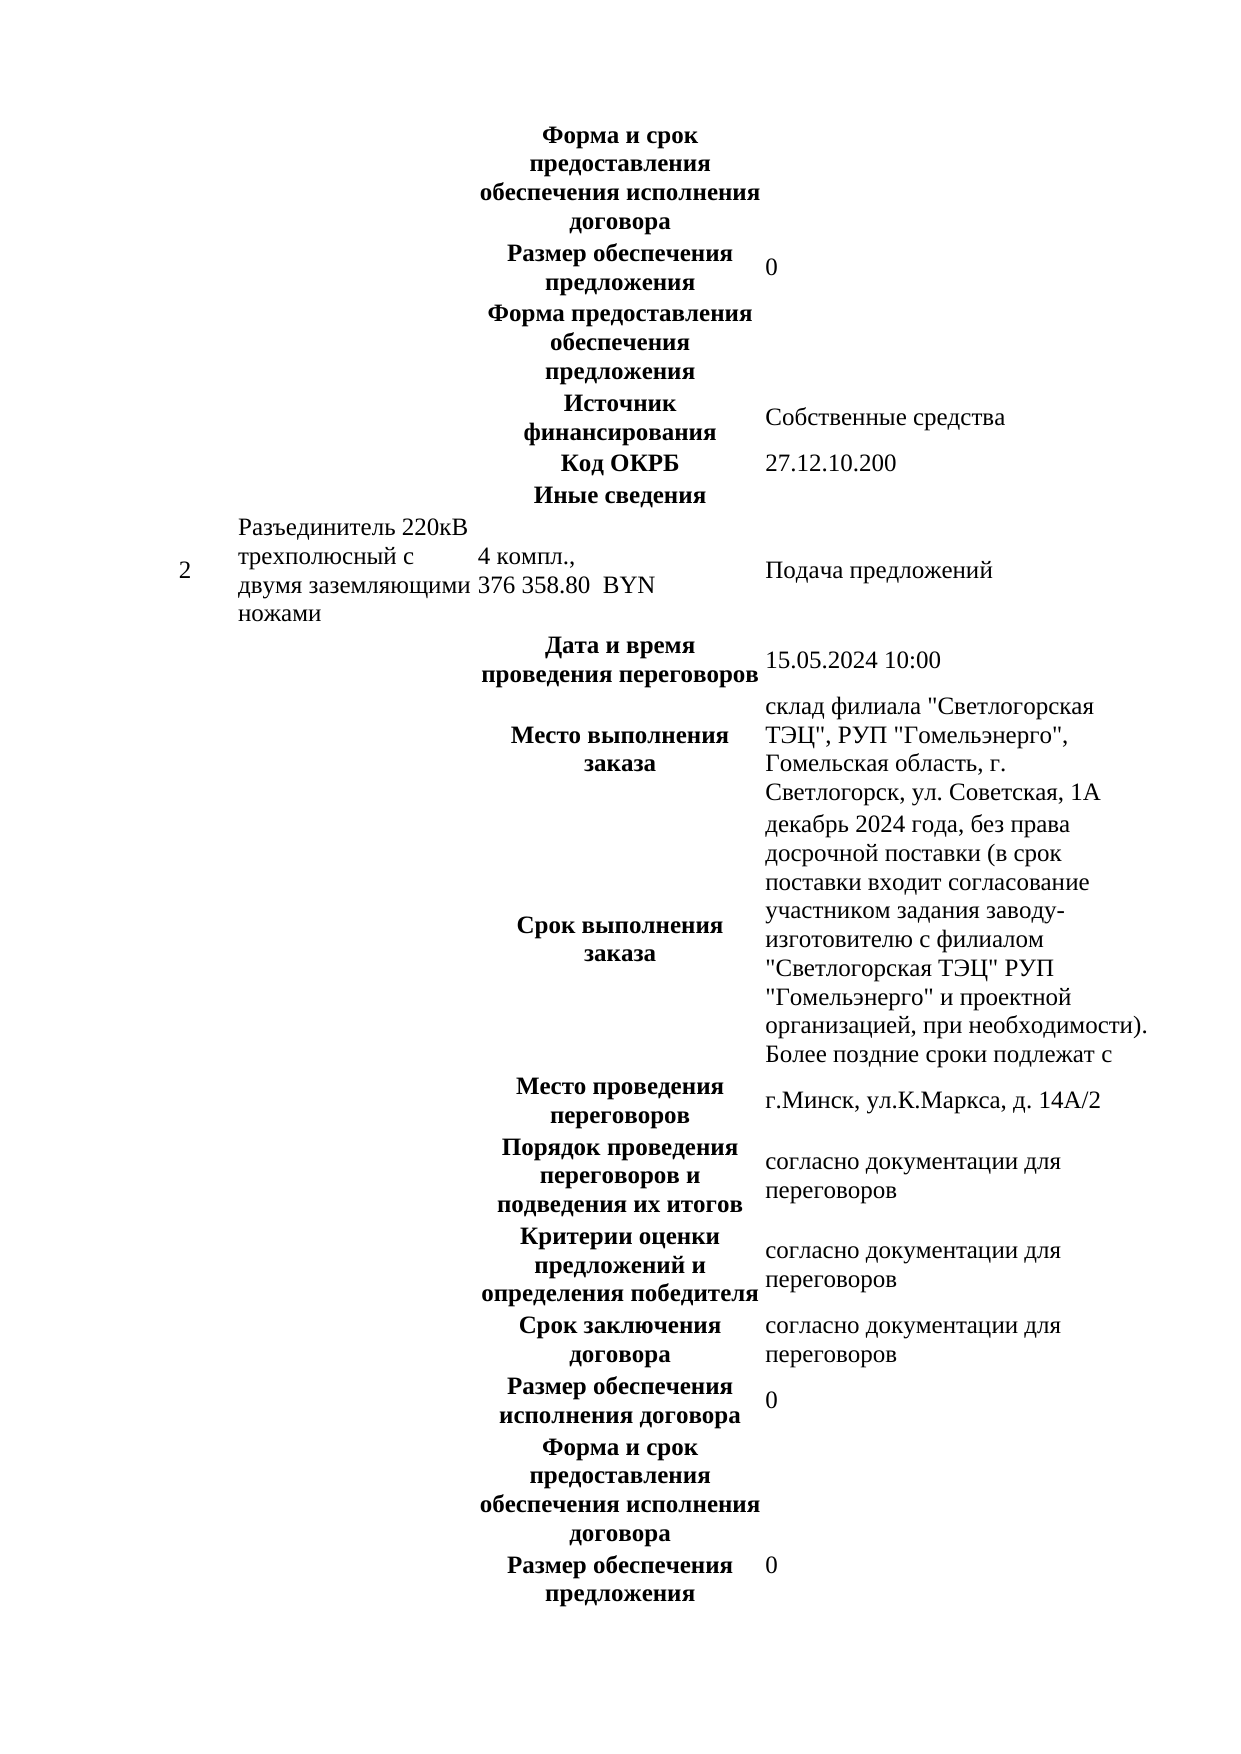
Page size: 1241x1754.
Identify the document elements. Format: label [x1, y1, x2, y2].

table_cell [177, 118, 1152, 1609]
